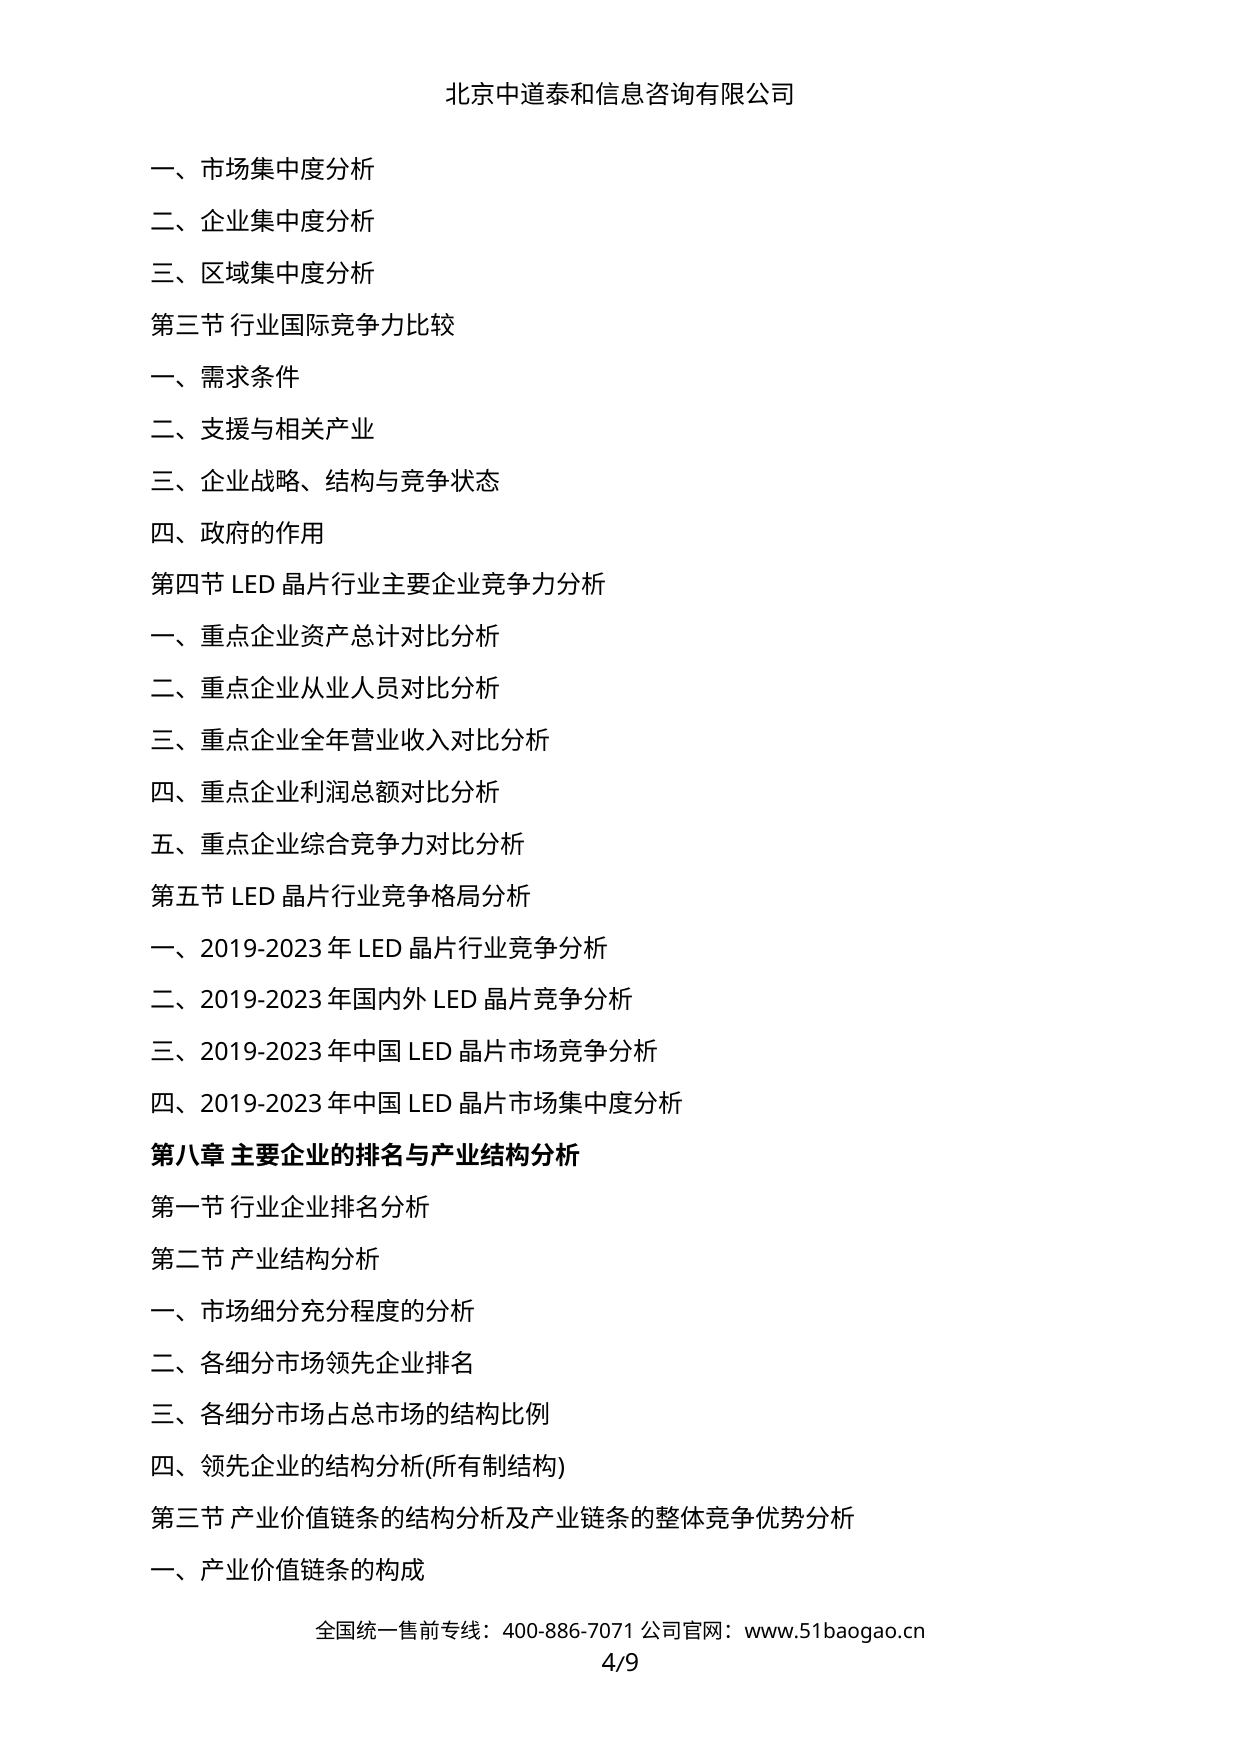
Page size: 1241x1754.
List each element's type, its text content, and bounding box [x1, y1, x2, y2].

text 第三节 产业价值链条的结构分析及产业链条的整体竞争优势分析 [150, 1499, 1090, 1535]
text 第二节 产业结构分析 [150, 1239, 1090, 1276]
text 一、2019-2023年LED晶片行业竞争分析 [150, 928, 1090, 964]
text 三、重点企业全年营业收入对比分析 [150, 721, 1090, 757]
text 三、各细分市场占总市场的结构比例 [150, 1395, 1090, 1431]
text 一、重点企业资产总计对比分析 [150, 617, 1090, 653]
text 一、市场集中度分析 [150, 150, 1090, 186]
text 二、各细分市场领先企业排名 [150, 1343, 1090, 1379]
text 一、产业价值链条的构成 [150, 1551, 1090, 1587]
text 第一节 行业企业排名分析 [150, 1187, 1090, 1224]
text 三、区域集中度分析 [150, 254, 1090, 290]
text 第四节 LED晶片行业主要企业竞争力分析 [150, 565, 1090, 601]
text 四、重点企业利润总额对比分析 [150, 772, 1090, 809]
text 四、政府的作用 [150, 513, 1090, 549]
text 第五节 LED晶片行业竞争格局分析 [150, 876, 1090, 912]
text 二、支援与相关产业 [150, 409, 1090, 446]
text 一、市场细分充分程度的分析 [150, 1291, 1090, 1327]
text 第三节 行业国际竞争力比较 [150, 306, 1090, 342]
text 五、重点企业综合竞争力对比分析 [150, 824, 1090, 861]
text 四、领先企业的结构分析(所有制结构) [150, 1447, 1090, 1483]
text 四、2019-2023年中国LED晶片市场集中度分析 [150, 1084, 1090, 1120]
text 二、重点企业从业人员对比分析 [150, 669, 1090, 705]
text 二、企业集中度分析 [150, 202, 1090, 238]
text 二、2019-2023年国内外LED晶片竞争分析 [150, 980, 1090, 1016]
text 三、企业战略、结构与竞争状态 [150, 461, 1090, 497]
text 一、需求条件 [150, 357, 1090, 394]
text 三、2019-2023年中国LED晶片市场竞争分析 [150, 1032, 1090, 1068]
text 第八章 主要企业的排名与产业结构分析 [150, 1136, 1090, 1172]
